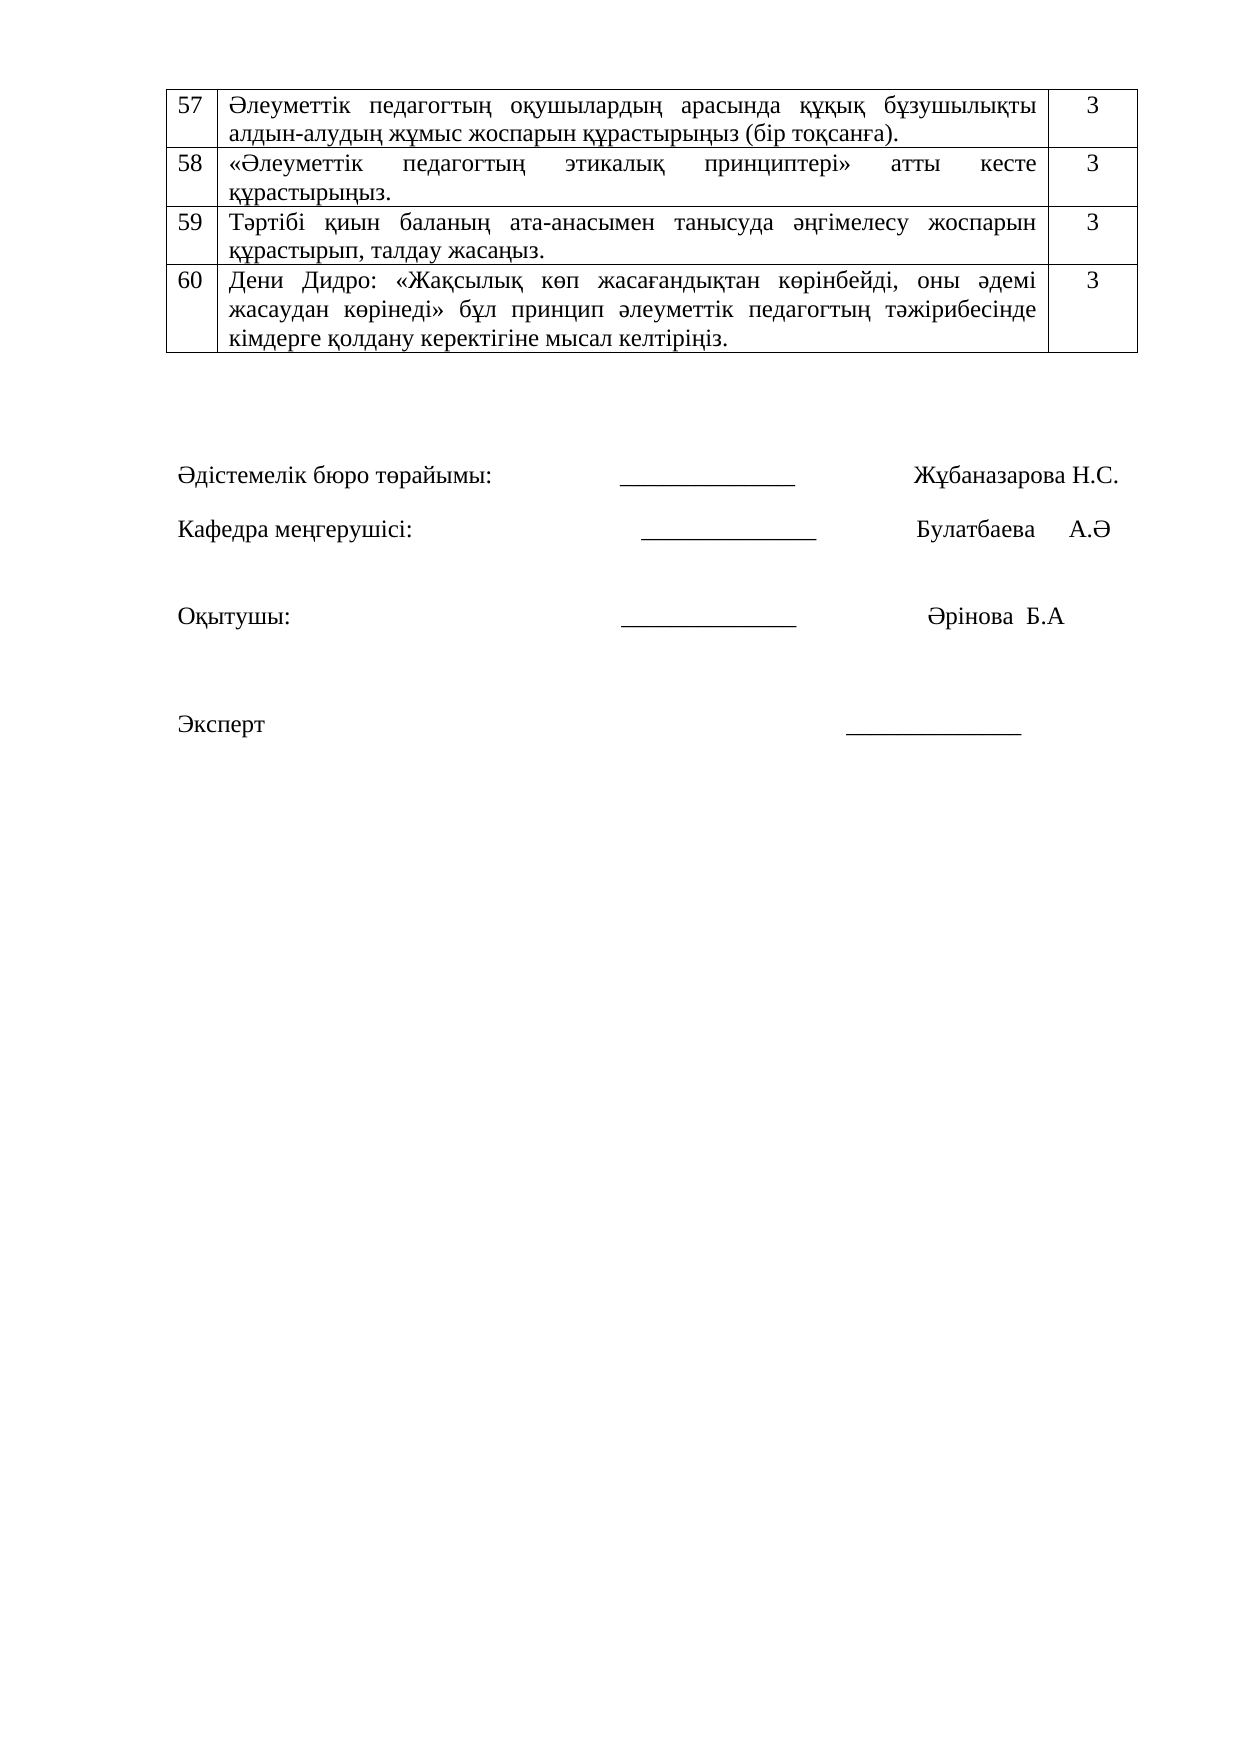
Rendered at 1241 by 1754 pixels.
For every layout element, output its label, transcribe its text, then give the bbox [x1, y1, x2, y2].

table_cell Әлеуметтік педагогтың оқушылардың арасында құқық бұзушылықты алдын-алудың жұмыс жоспарын құрастырыңыз (бір тоқсанға). [218, 90, 1048, 147]
table_cell Дени Дидро: «Жақсылық көп жасағандықтан көрінбейді, оны әдемі жасаудан көрінеді» бұл принцип әлеуметтік педагогтың тәжірибесінде кімдерге қолдану керектігіне мысал келтіріңіз. [218, 265, 1048, 352]
table_cell 58 [167, 148, 217, 206]
table_cell 3 [1049, 148, 1137, 206]
table_cell 3 [1049, 90, 1137, 147]
text Кафедра меңгерушісі: ______________ Булатбаева А.Ә [177, 514, 1152, 576]
table_cell «Әлеуметтік педагогтың этикалық принциптері» атты кесте құрастырыңыз. [218, 148, 1048, 206]
table_cell 3 [1049, 265, 1137, 352]
table_cell 60 [167, 265, 217, 352]
table_cell 3 [1049, 207, 1137, 264]
text Әдістемелік бюро төрайымы: ______________ Жұбаназарова Н.С. [177, 460, 1152, 489]
table_cell 57 [167, 90, 217, 147]
text Оқытушы: ______________ Әрінова Б.А [177, 601, 1152, 630]
table_cell 59 [167, 207, 217, 264]
text Эксперт ______________ [177, 709, 1152, 737]
table_cell Тәртібі қиын баланың ата-анасымен танысуда әңгімелесу жоспарын құрастырып, талдау жасаңыз. [218, 207, 1048, 264]
